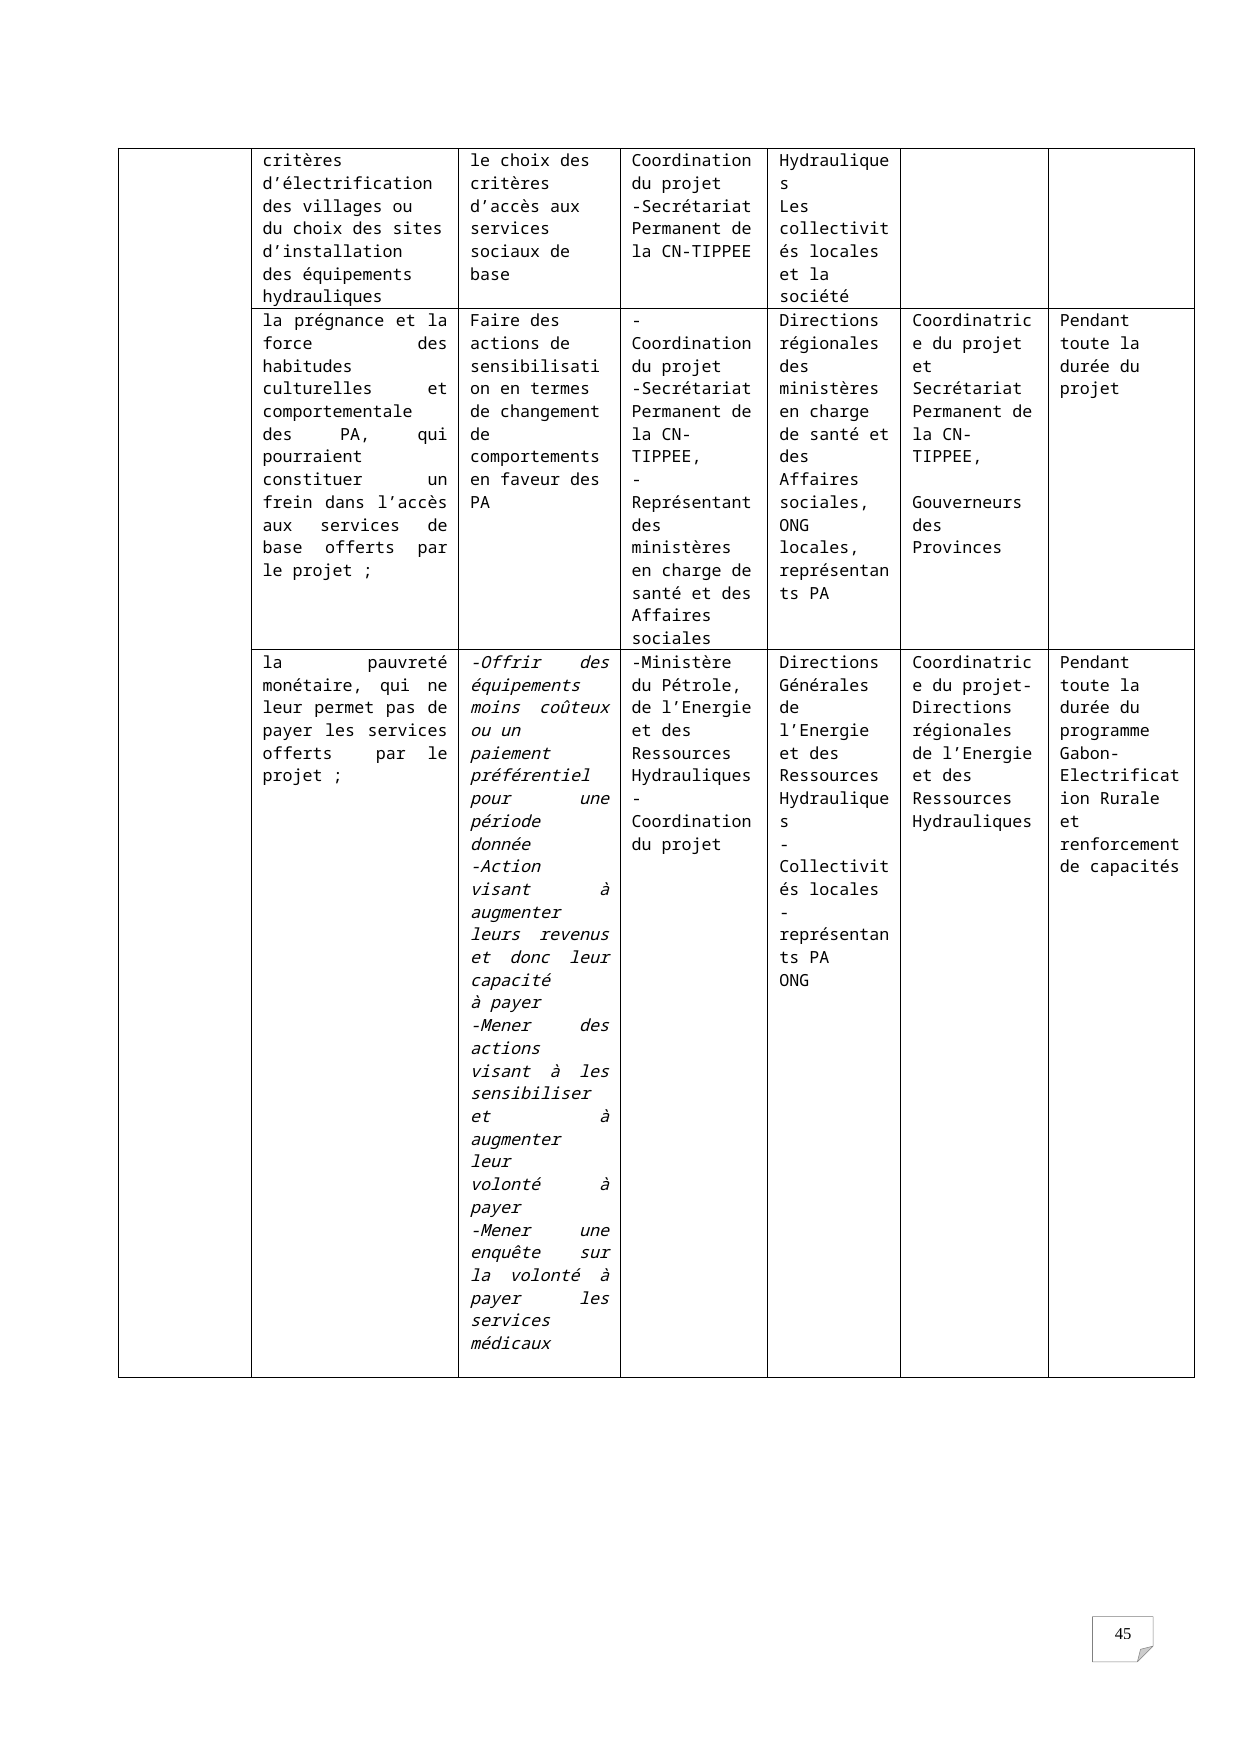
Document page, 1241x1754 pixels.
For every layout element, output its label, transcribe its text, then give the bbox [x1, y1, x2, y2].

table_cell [459, 149, 620, 308]
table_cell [901, 149, 1048, 308]
table_cell Coordinatrice du projet- Directions régionales de l’Energie et des Ressources Hydrauliques [901, 650, 1048, 1377]
table_cell Directions Générales de l’Energie et des Ressources Hydrauliques -Collectivités locales -représentants PA ONG [768, 650, 900, 1377]
table_cell la pauvreté monétaire, qui ne leur permet pas de payer les services offerts par le projet ; [252, 650, 458, 1377]
table_cell Coordinatrice du projet et Secrétariat Permanent de la CN-TIPPEE, Gouverneurs des Provinces [901, 309, 1048, 649]
table_cell -Coordination du projet -Secrétariat Permanent de la CN-TIPPEE, -Représentant des ministères en charge de santé et des Affaires sociales [621, 309, 767, 649]
table_cell Directions régionales des ministères en charge de santé et des Affaires sociales, ONG locales, représentants PA [768, 309, 900, 649]
table_cell -Offrir des équipements moins coûteux ou un paiement préférentiel pour une période donnée -Action visant à augmenter leurs revenus et donc leur capacité à payer -Mener des actions visant à les sensibiliser et à augmenter leur volonté à payer -Mener une enquête sur la volonté à payer les services médicaux [459, 650, 620, 1377]
table_cell Pendant toute la durée du programme Gabon-Electrification Rurale et renforcement de capacités [1049, 650, 1194, 1377]
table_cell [768, 149, 900, 308]
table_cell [252, 149, 458, 308]
table_cell la prégnance et la force des habitudes culturelles et comportementale des PA, qui pourraient constituer un frein dans l’accès aux services de base offerts par le projet ; [252, 309, 458, 649]
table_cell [621, 149, 767, 308]
table_cell Faire des actions de sensibilisation en termes de changement de comportements en faveur des PA [459, 309, 620, 649]
table_cell -Ministère du Pétrole, de l’Energie et des Ressources Hydrauliques -Coordination du projet [621, 650, 767, 1377]
table_cell Pendant toute la durée du projet [1049, 309, 1194, 649]
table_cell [1049, 149, 1194, 308]
